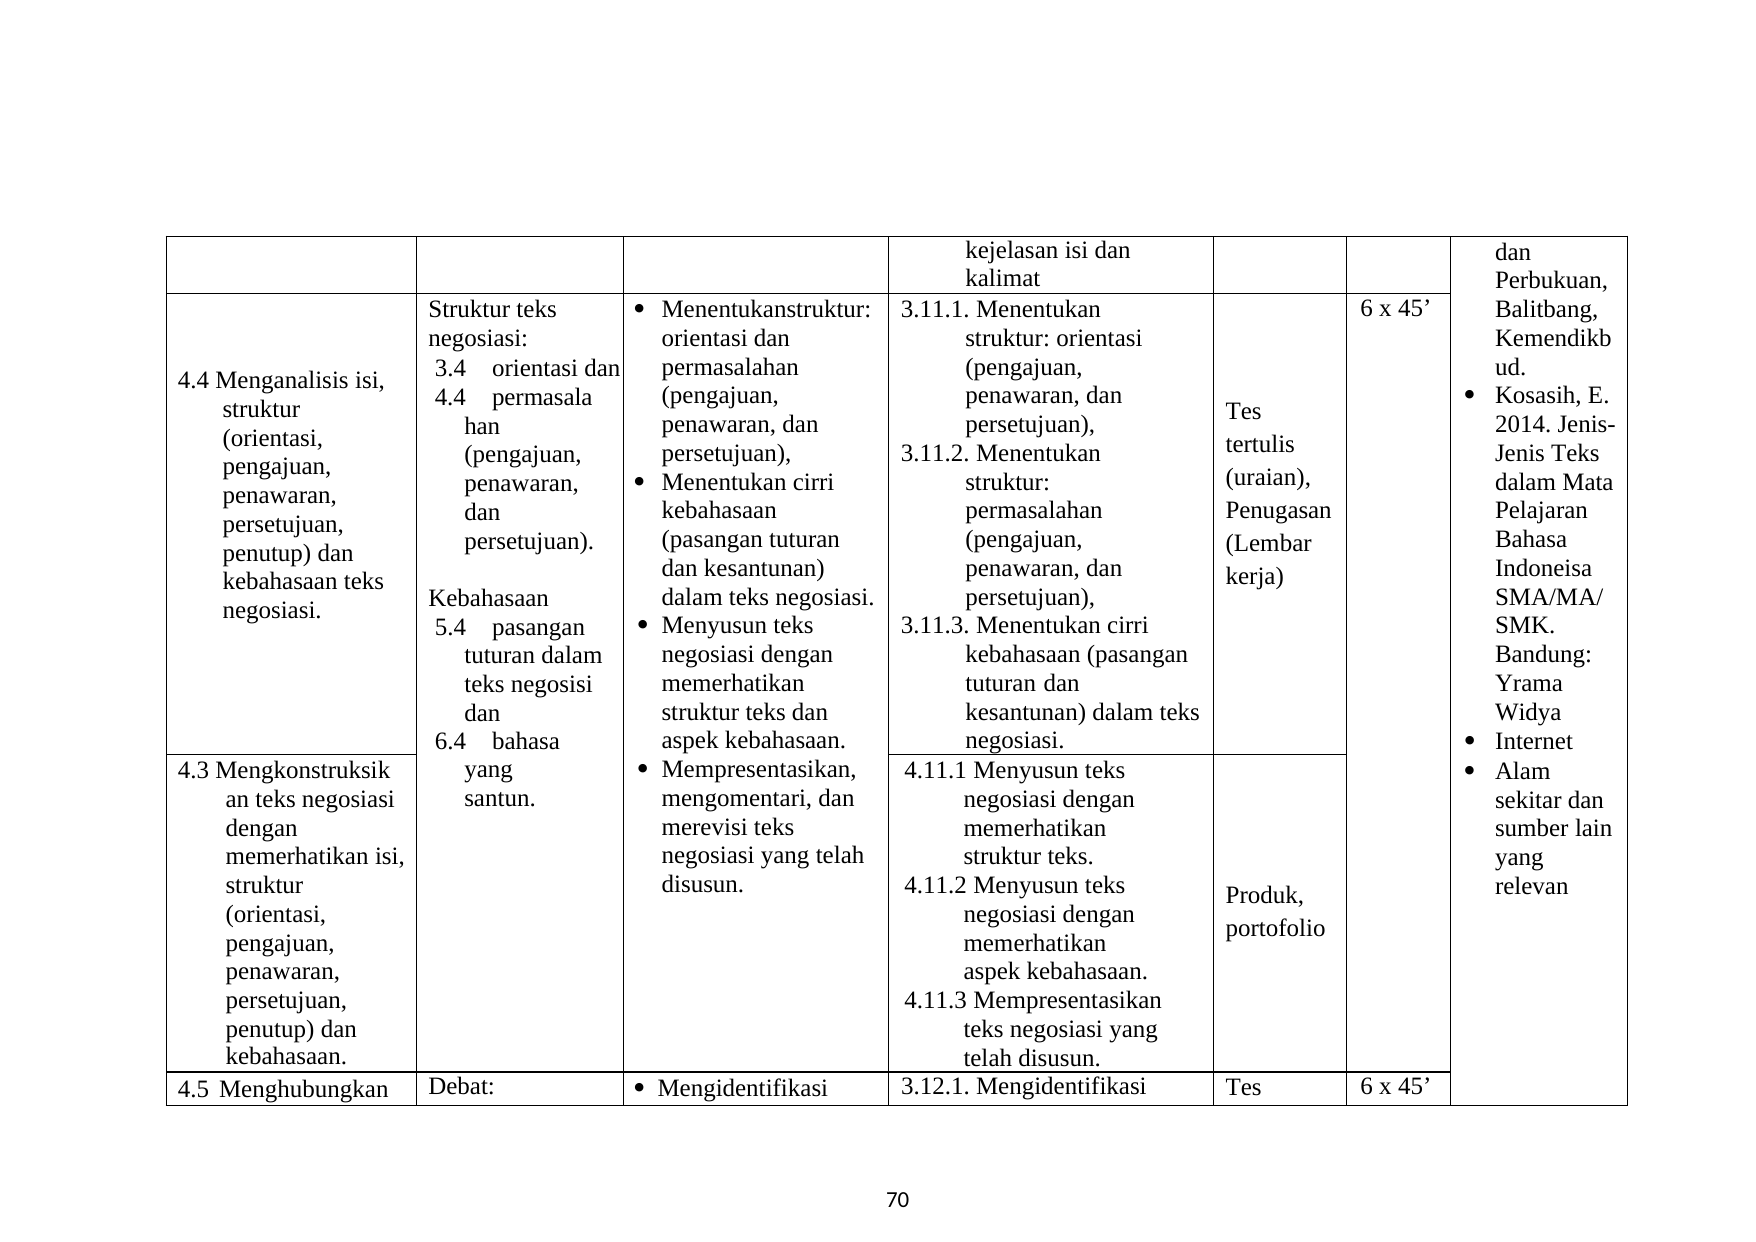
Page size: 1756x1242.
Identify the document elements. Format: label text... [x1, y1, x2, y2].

table_header [167, 237, 416, 293]
table_cell 6 x 45’ [1347, 294, 1450, 1071]
table_cell Mengidentifikasi [624, 1073, 888, 1104]
table_cell 3.12.1. Mengidentifikasi [889, 1073, 1213, 1104]
table_cell 4.4 Menganalisis isi, struktur (orientasi, pengajuan, penawaran, persetujuan, penutup) dan kebahasaan teks negosiasi. [167, 294, 416, 754]
table_cell Menyusun teks negosiasi dengan memerhatikan struktur teks. Menyusun teks negosiasi dengan memerhatikan aspek kebahasaan. Mempresentasikan teks negosiasi yang telah disusun. [889, 755, 1213, 1071]
table_cell Tes [1214, 1073, 1346, 1104]
table_cell Menentukan struktur: orientasi (pengajuan, penawaran, dan persetujuan), Menentukan struktur: permasalahan (pengajuan, penawaran, dan persetujuan), Menentukan cirri kebahasaan (pasangan tuturan dan kesantunan) dalam teks negosiasi. [889, 294, 1213, 754]
table_cell Menentukanstruktur: orientasi dan permasalahan (pengajuan, penawaran, dan persetujuan), Menentukan cirri kebahasaan (pasangan tuturan dan kesantunan) dalam teks negosiasi. Menyusun teks negosiasi dengan memerhatikan struktur teks dan aspek kebahasaan. Mempresentasikan, mengomentari, dan merevisi teks negosiasi yang telah disusun. [624, 294, 888, 1071]
table_header [1214, 237, 1346, 293]
table_cell 6 x 45’ [1347, 1073, 1450, 1104]
table_header [417, 237, 623, 293]
table_header [624, 237, 888, 293]
table_header [1347, 237, 1450, 293]
table_cell Struktur teks negosiasi: orientasi dan permasalahan (pengajuan, penawaran, dan persetujuan). Kebahasaan pasangan tuturan dalam teks negosisi dan bahasa yang santun. [417, 294, 623, 1071]
table_cell 4.3 Mengkonstruksik an teks negosiasi dengan memerhatikan isi, struktur (orientasi, pengajuan, penawaran, persetujuan, penutup) dan kebahasaan. [167, 755, 416, 1071]
table_header kejelasan isi dan kalimat [889, 237, 1213, 293]
table_cell Produk, portofolio [1214, 755, 1346, 1071]
table_cell Debat: [417, 1073, 623, 1104]
table_header dan Perbukuan, Balitbang, Kemendikb ud. Kosasih, E. 2014. Jenis- Jenis Teks dalam Mata Pelajaran Bahasa Indoneisa SMA/MA/ SMK. Bandung: Yrama Widya Internet Alam sekitar dan sumber lain yang relevan [1451, 237, 1627, 1104]
table_cell Tes tertulis (uraian), Penugasan (Lembar kerja) [1214, 294, 1346, 754]
table_cell 4.5 Menghubungkan [167, 1073, 416, 1104]
